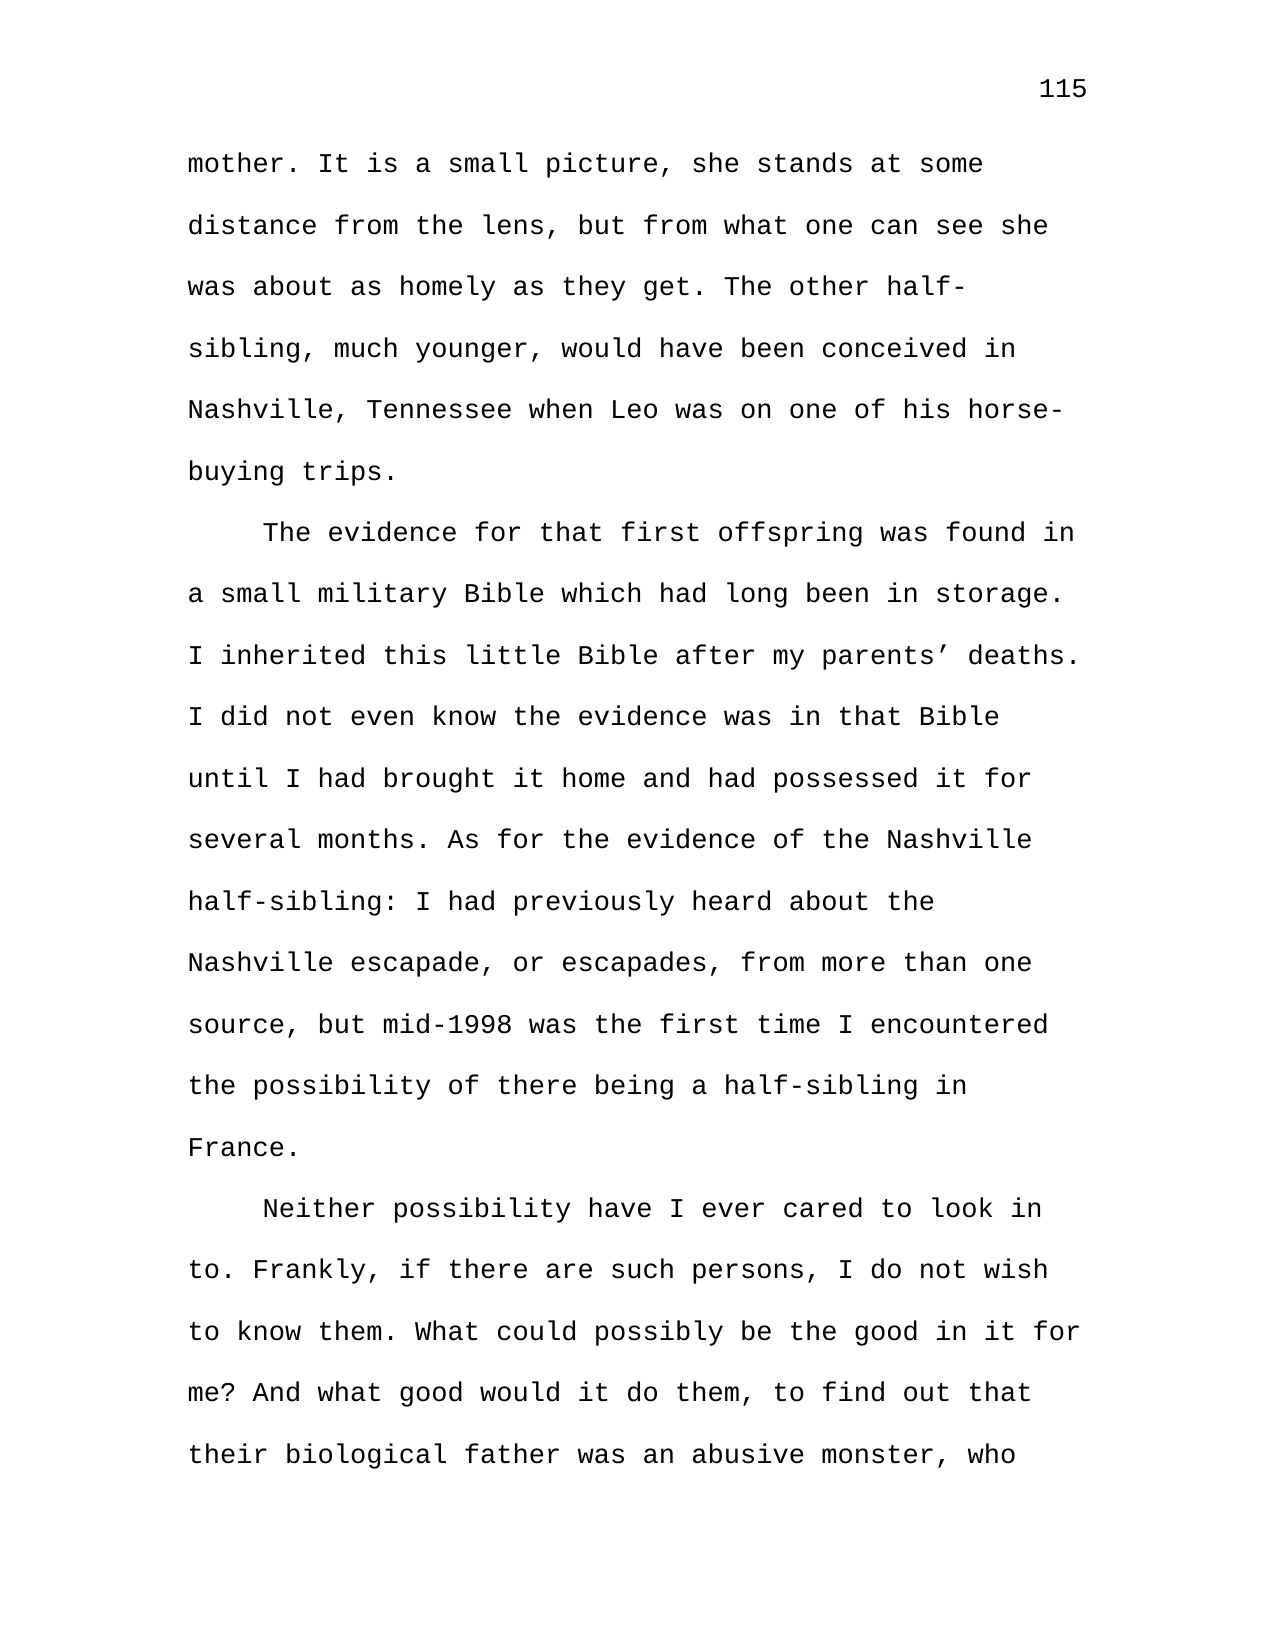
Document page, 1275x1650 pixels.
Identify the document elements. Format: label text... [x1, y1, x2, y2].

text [187, 1195, 1087, 1471]
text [187, 150, 1087, 488]
text The evidence for that first offspring was found in a small military Bible which had long been in storage. I inherited this little Bible after my parents’ deaths. I did not even know the evidence was in that Bible until I had brought it home and had possessed it for several months. As for the evidence of the Nashville half-sibling: I had previously heard about the Nashville escapade, or escapades, from more than one source, but mid-1998 was the first time I encountered the possibility of there being a half-sibling in France. [187, 519, 1087, 1164]
